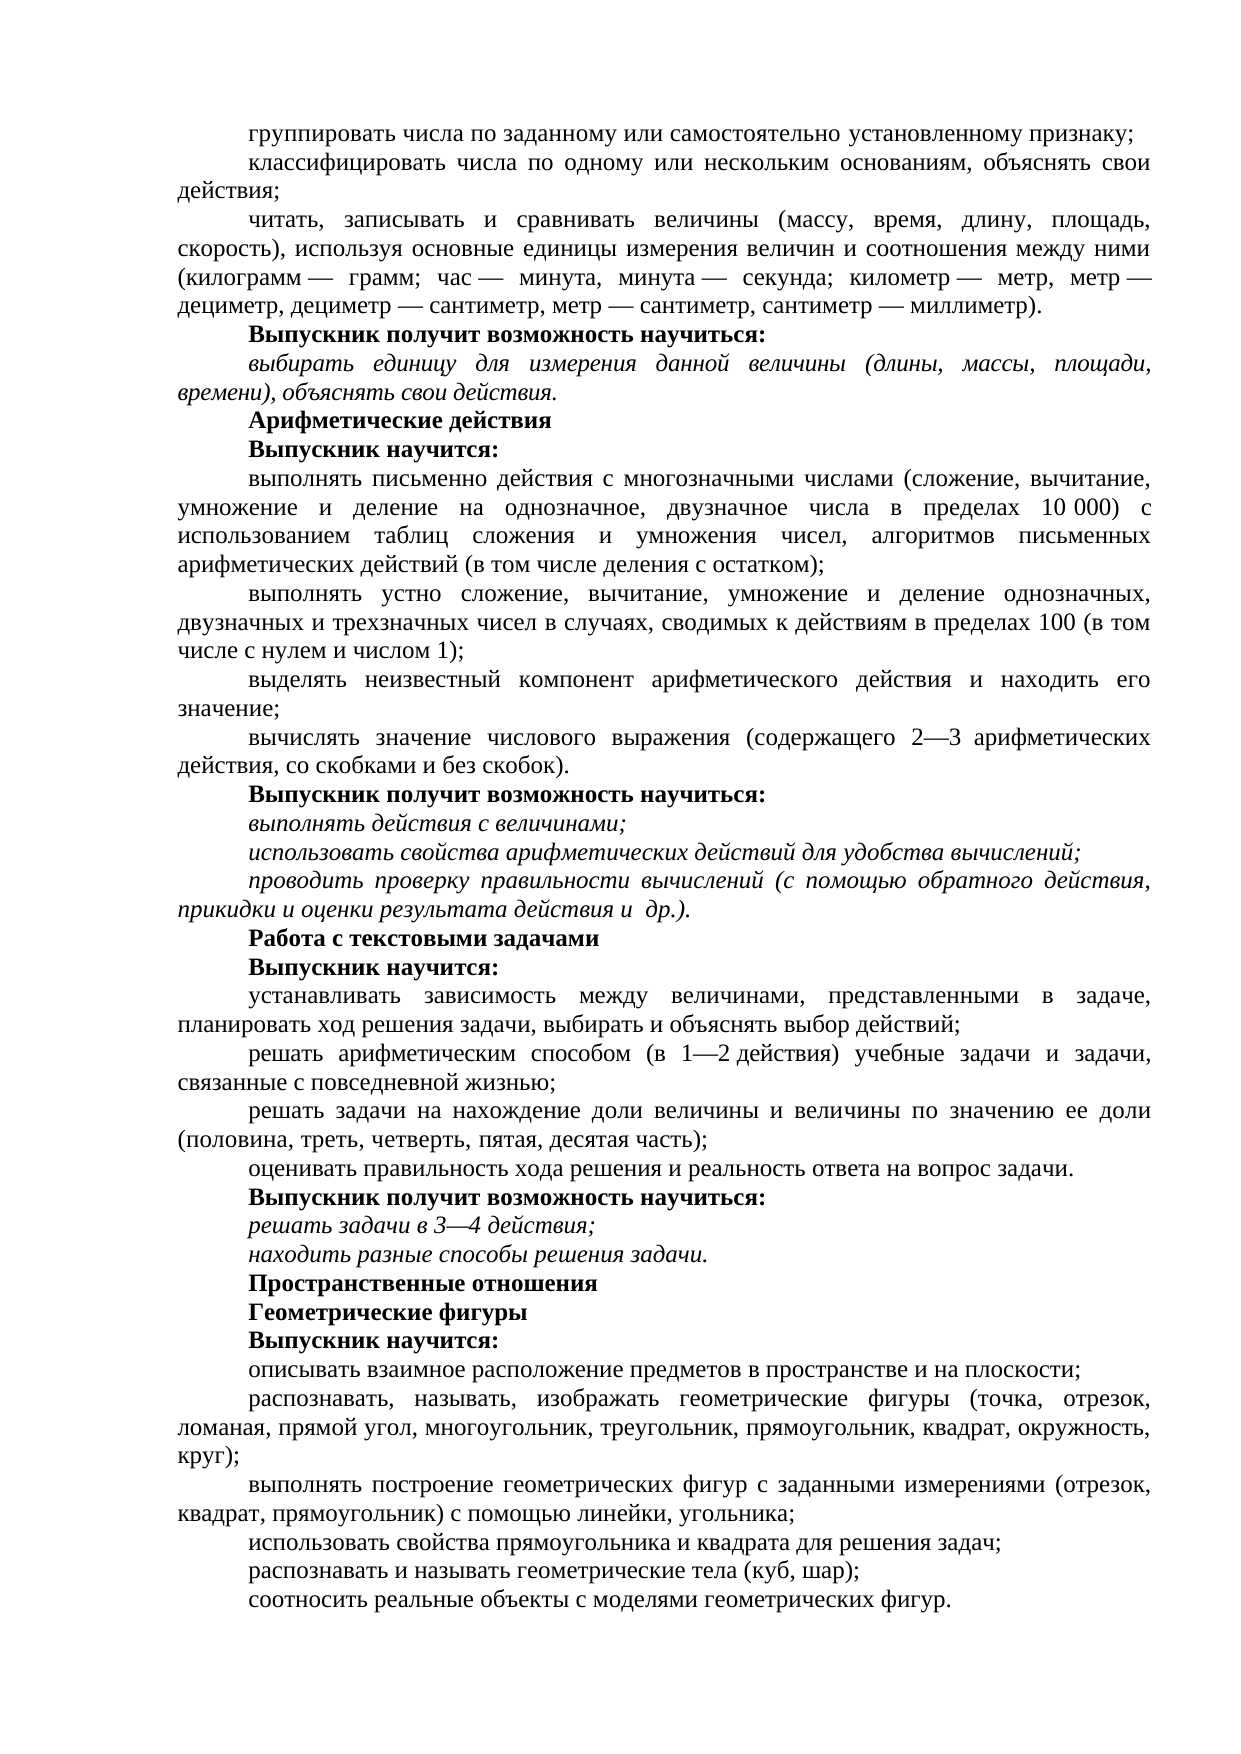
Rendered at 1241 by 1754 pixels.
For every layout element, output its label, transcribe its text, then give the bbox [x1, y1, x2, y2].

text Геометрические фигуры [177, 1297, 1152, 1326]
text выполнять письменно действия с многозначными числами (сложение, вычитание, умножение и деление на однозначное, двузначное числа в пределах 10 000) с использованием таблиц сложения и умножения чисел, алгоритмов письменных арифметических действий (в том числе деления с остатком); [177, 463, 1152, 578]
text выполнять устно сложение, вычитание, умножение и деление однозначных, двузначных и трехзначных чисел в случаях, сводимых к действиям в пределах 100 (в том числе с нулем и числом 1); [177, 578, 1152, 664]
text соотносить реальные объекты с моделями геометрических фигур. [177, 1584, 1152, 1613]
text классифицировать числа по одному или нескольким основаниям, объяснять свои действия; [177, 147, 1152, 204]
text распознавать, называть, изображать геометрические фигуры (точка, отрезок, ломаная, прямой угол, многоугольник, треугольник, прямоугольник, квадрат, окружность, круг); [177, 1383, 1152, 1469]
text решать арифметическим способом (в 1—2 действия) учебные задачи и задачи, связанные с повседневной жизнью; [177, 1038, 1152, 1096]
text выбирать единицу для измерения данной величины (длины, массы, площади, времени), объяснять свои действия. [177, 348, 1152, 406]
text Выпускник получит возможность научиться: [177, 1182, 1152, 1211]
text Выпускник получит возможность научиться: [177, 779, 1152, 808]
text Работа с текстовыми задачами [177, 923, 1152, 952]
text устанавливать зависимость между величинами, представленными в задаче, планировать ход решения задачи, выбирать и объяснять выбор действий; [177, 981, 1152, 1038]
text решать задачи в 3—4 действия; [177, 1211, 1152, 1239]
text описывать взаимное расположение предметов в пространстве и на плоскости; [177, 1354, 1152, 1383]
text оценивать правильность хода решения и реальность ответа на вопрос задачи. [177, 1153, 1152, 1182]
text выполнять действия с величинами; [177, 808, 1152, 837]
text распознавать и называть геометрические тела (куб, шар); [177, 1556, 1152, 1584]
text использовать свойства прямоугольника и квадрата для решения задач; [177, 1527, 1152, 1556]
text Пространственные отношения [177, 1268, 1152, 1297]
text проводить проверку правильности вычислений (с помощью обратного действия, прикидки и оценки результата действия и др.). [177, 866, 1152, 923]
text вычислять значение числового выражения (содержащего 2—3 арифметических действия, со скобками и без скобок). [177, 722, 1152, 779]
text выполнять построение геометрических фигур с заданными измерениями (отрезок, квадрат, прямоугольник) с помощью линейки, угольника; [177, 1469, 1152, 1527]
text использовать свойства арифметических действий для удобства вычислений; [177, 837, 1152, 866]
text Арифметические действия [177, 406, 1152, 434]
text выделять неизвестный компонент арифметического действия и находить его значение; [177, 664, 1152, 722]
text читать, записывать и сравнивать величины (массу, время, длину, площадь, скорость), используя основные единицы измерения величин и соотношения между ними (килограмм — грамм; час — минута, минута — секунда; километр — метр, метр — дециметр, дециметр — сантиметр, метр — сантиметр, сантиметр — миллиметр). [177, 204, 1152, 319]
text группировать числа по заданному или самостоятельно установленному признаку; [177, 118, 1152, 147]
text Выпускник получит возможность научиться: [177, 319, 1152, 348]
text Выпускник научится: [177, 434, 1152, 463]
text Выпускник научится: [177, 952, 1152, 981]
text Выпускник научится: [177, 1326, 1152, 1354]
text находить разные способы решения задачи. [177, 1239, 1152, 1268]
text решать задачи на нахождение доли величины и величины по значению ее доли (половина, треть, четверть, пятая, десятая часть); [177, 1096, 1152, 1153]
